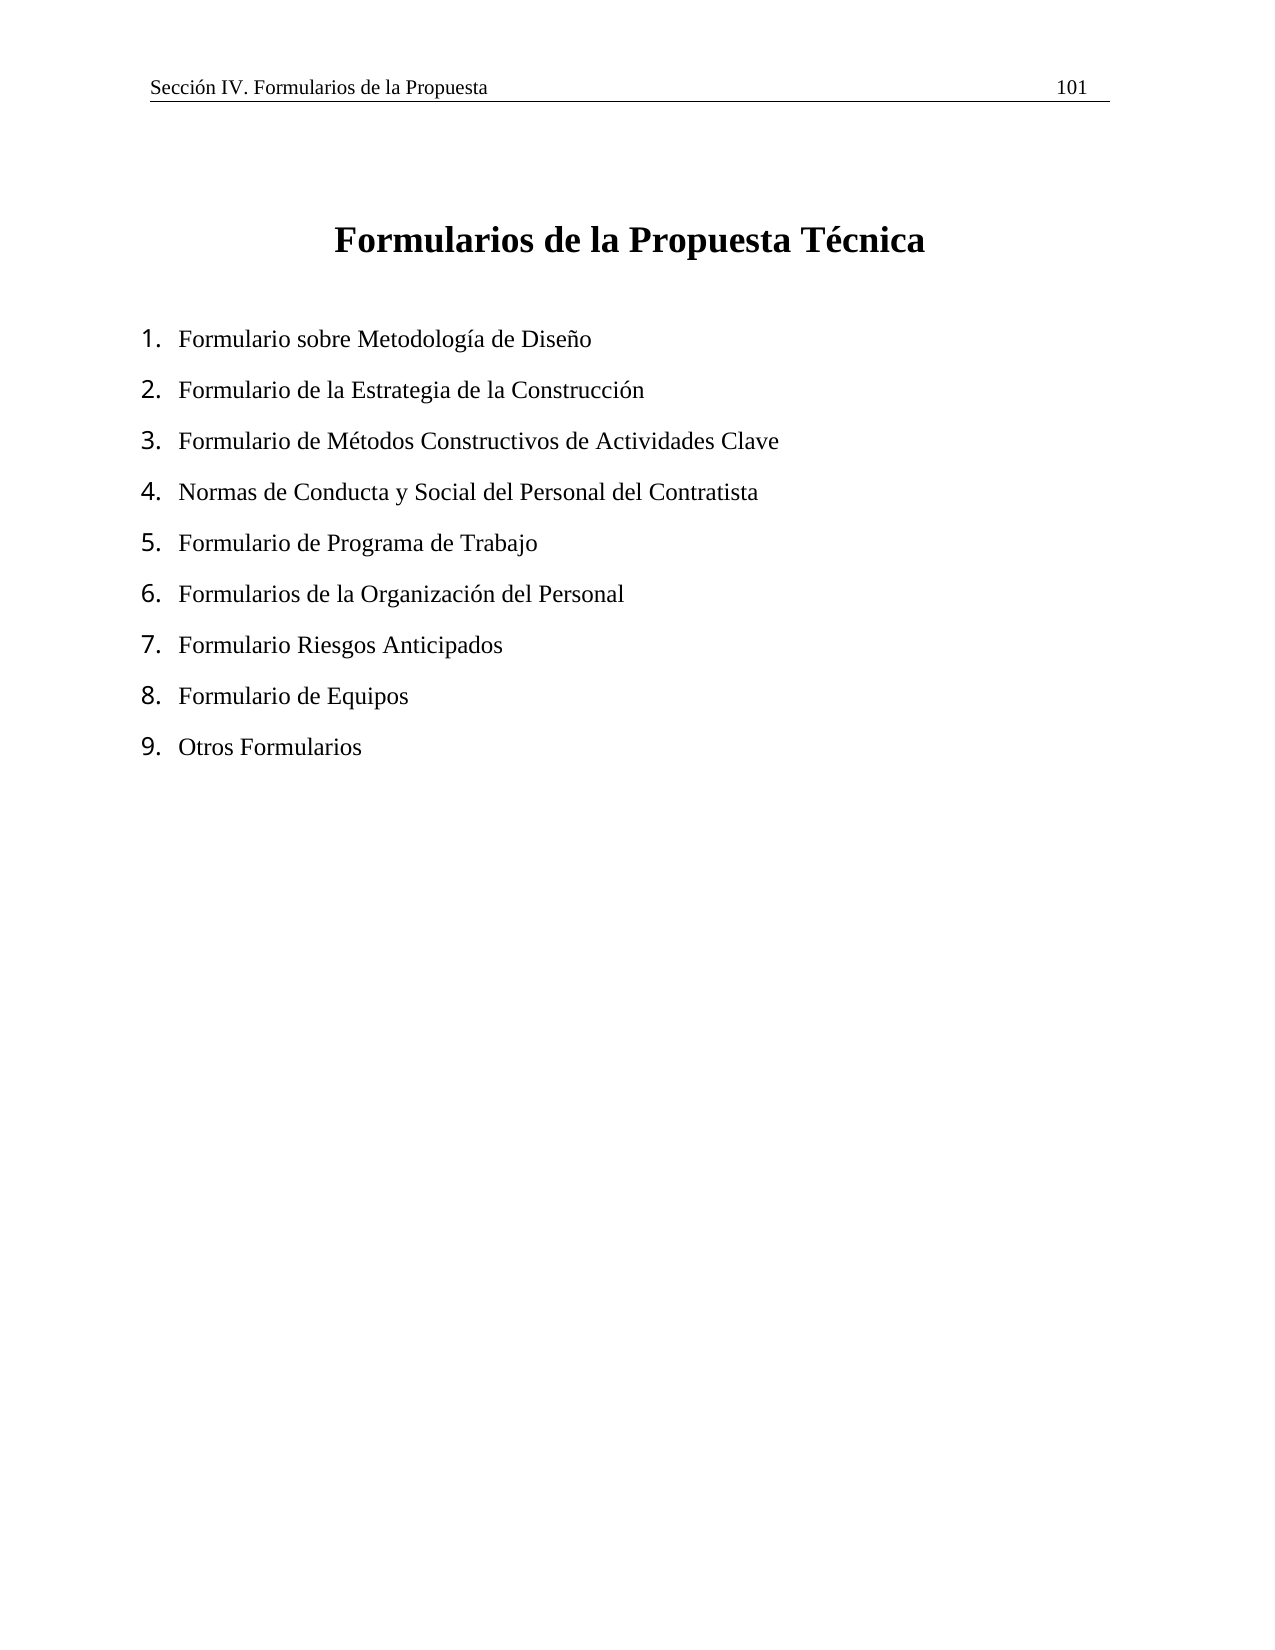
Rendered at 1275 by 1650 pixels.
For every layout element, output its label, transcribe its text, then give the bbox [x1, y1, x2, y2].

list Otros Formularios [141, 729, 1110, 763]
list Normas de Conducta y Social del Personal del Contratista [141, 474, 1110, 508]
list Formulario de Equipos [141, 678, 1110, 712]
list Formulario de la Estrategia de la Construcción [141, 372, 1110, 406]
list Formulario de Métodos Constructivos de Actividades Clave [141, 423, 1110, 457]
list Formulario sobre Metodología de Diseño [141, 321, 1110, 354]
list Formularios de la Organización del Personal [141, 576, 1110, 610]
text Formularios de la Propuesta Técnica [150, 217, 1110, 261]
list Formulario Riesgos Anticipados [141, 627, 1110, 661]
list Formulario de Programa de Trabajo [141, 525, 1110, 559]
